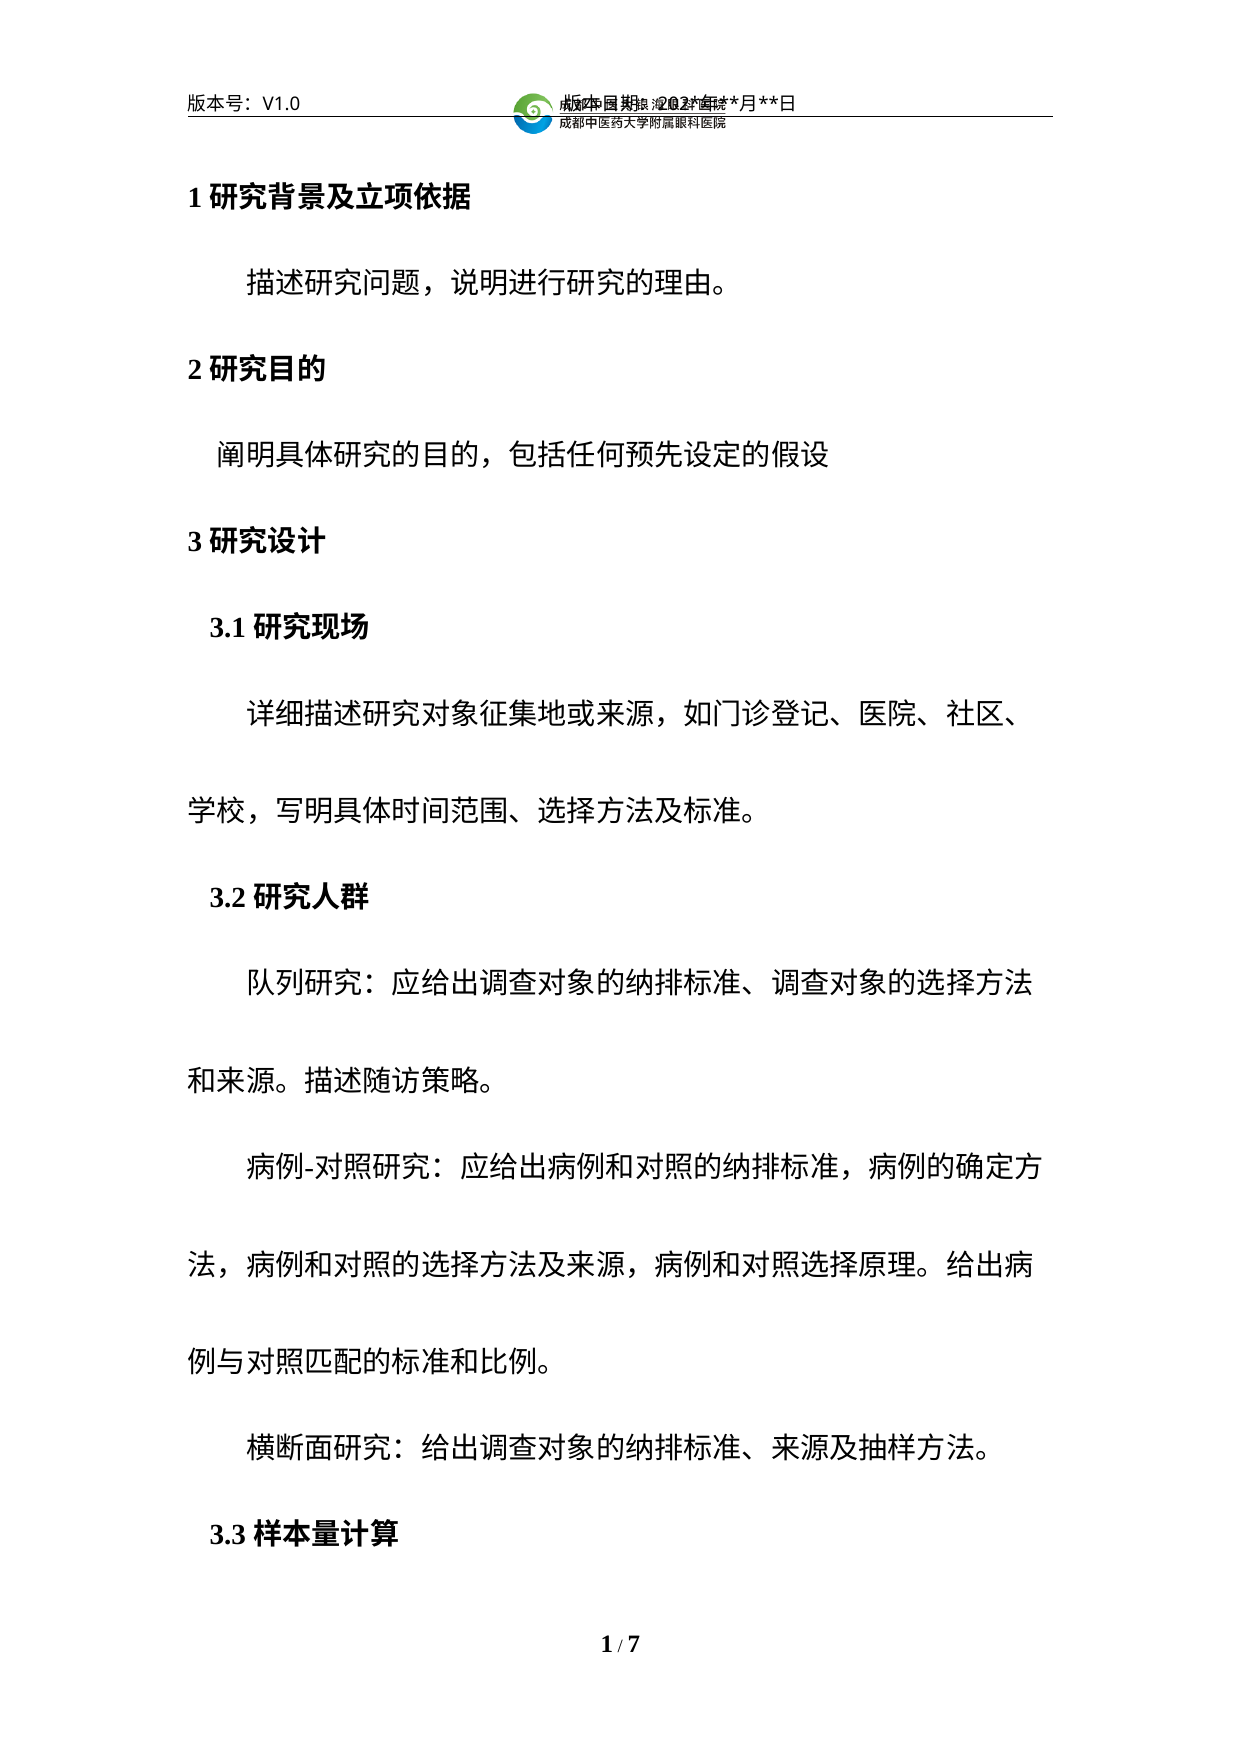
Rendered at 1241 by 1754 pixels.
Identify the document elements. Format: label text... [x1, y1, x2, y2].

text 阐明具体研究的目的，包括任何预先设定的假设 [209, 420, 1053, 485]
text 描述研究问题，说明进行研究的理由。 [187, 248, 1053, 313]
text 详细描述研究对象征集地或来源，如门诊登记、医院、社区、学校，写明具体时间范围、选择方法及标准。 [187, 679, 1053, 841]
picture [510, 117, 730, 136]
text 3.1 研究现场 [209, 593, 1053, 658]
list 横断面研究：给出调查对象的纳排标准、来源及抽样方法。 [187, 1413, 1053, 1478]
text 3.2 研究人群 [209, 862, 1053, 927]
text 3.3 样本量计算 [209, 1499, 1053, 1564]
list 2 研究目的 [187, 334, 1053, 399]
list 队列研究：应给出调查对象的纳排标准、调查对象的选择方法和来源。描述随访策略。 [187, 949, 1053, 1111]
list 1 研究背景及立项依据 [187, 162, 1053, 227]
list 病例-对照研究：应给出病例和对照的纳排标准，病例的确定方法，病例和对照的选择方法及来源，病例和对照选择原理。给出病例与对照匹配的标准和比例。 [187, 1132, 1053, 1392]
text 3 研究设计 [187, 507, 1053, 572]
picture [510, 91, 730, 116]
